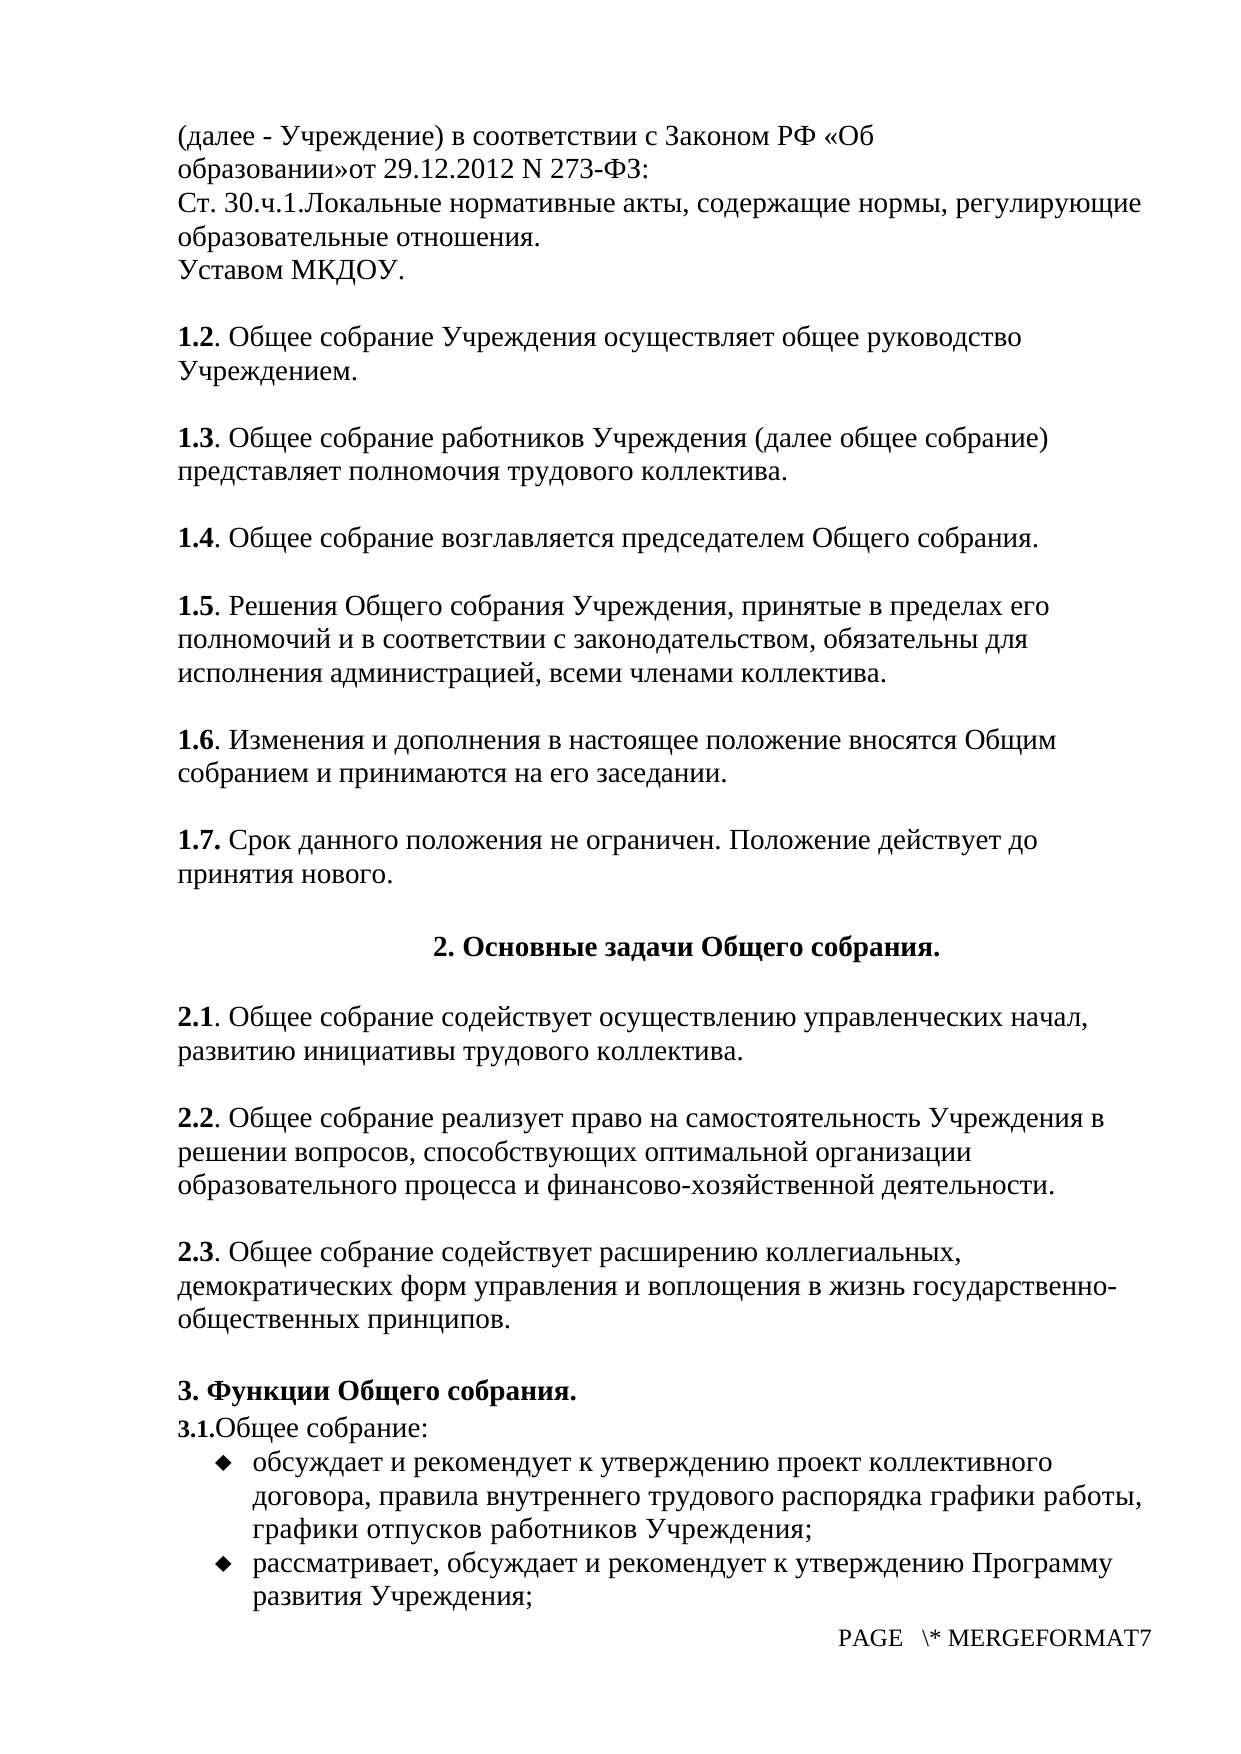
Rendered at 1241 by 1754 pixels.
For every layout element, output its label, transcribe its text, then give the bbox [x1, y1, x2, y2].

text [177, 118, 1152, 185]
text 2.1. Общее собрание содействует осуществлению управленческих начал, развитию инициативы трудового коллектива. [177, 999, 1152, 1067]
text 3.1.Общее собрание: [177, 1410, 1152, 1444]
text 1.4. Общее собрание возглавляется председателем Общего собрания. [177, 521, 1152, 554]
list обсуждает и рекомендует к утверждению проект коллективного договора, правила внутреннего трудового распорядка графики работы, графики отпусков работников Учреждения; [215, 1444, 1152, 1545]
text 2. Основные задачи Общего собрания. [177, 929, 1152, 963]
text 1.3. Общее собрание работников Учреждения (далее общее собрание) представляет полномочия трудового коллектива. [177, 420, 1152, 487]
text 2.3. Общее собрание содействует расширению коллегиальных, демократических форм управления и воплощения в жизнь государственно-общественных принципов. [177, 1234, 1152, 1335]
text Ст. 30.ч.1.Локальные нормативные акты, содержащие нормы, регулирующие образовательные отношения. [177, 185, 1152, 252]
list рассматривает, обсуждает и рекомендует к утверждению Программу развития Учреждения; [215, 1545, 1152, 1612]
text 2.2. Общее собрание реализует право на самостоятельность Учреждения в решении вопросов, способствующих оптимальной организации образовательного процесса и финансово-хозяйственной деятельности. [177, 1100, 1152, 1201]
text 1.7. Срок данного положения не ограничен. Положение действует до принятия нового. [177, 822, 1152, 889]
text Уставом МКДОУ. [177, 252, 1152, 286]
text 1.2. Общее собрание Учреждения осуществляет общее руководство Учреждением. [177, 319, 1152, 386]
text 3. Функции Общего собрания. [177, 1374, 1152, 1407]
text 1.6. Изменения и дополнения в настоящее положение вносятся Общим собранием и принимаются на его заседании. [177, 722, 1152, 789]
text 1.5. Решения Общего собрания Учреждения, принятые в пределах его полномочий и в соответствии с законодательством, обязательны для исполнения администрацией, всеми членами коллектива. [177, 588, 1152, 688]
